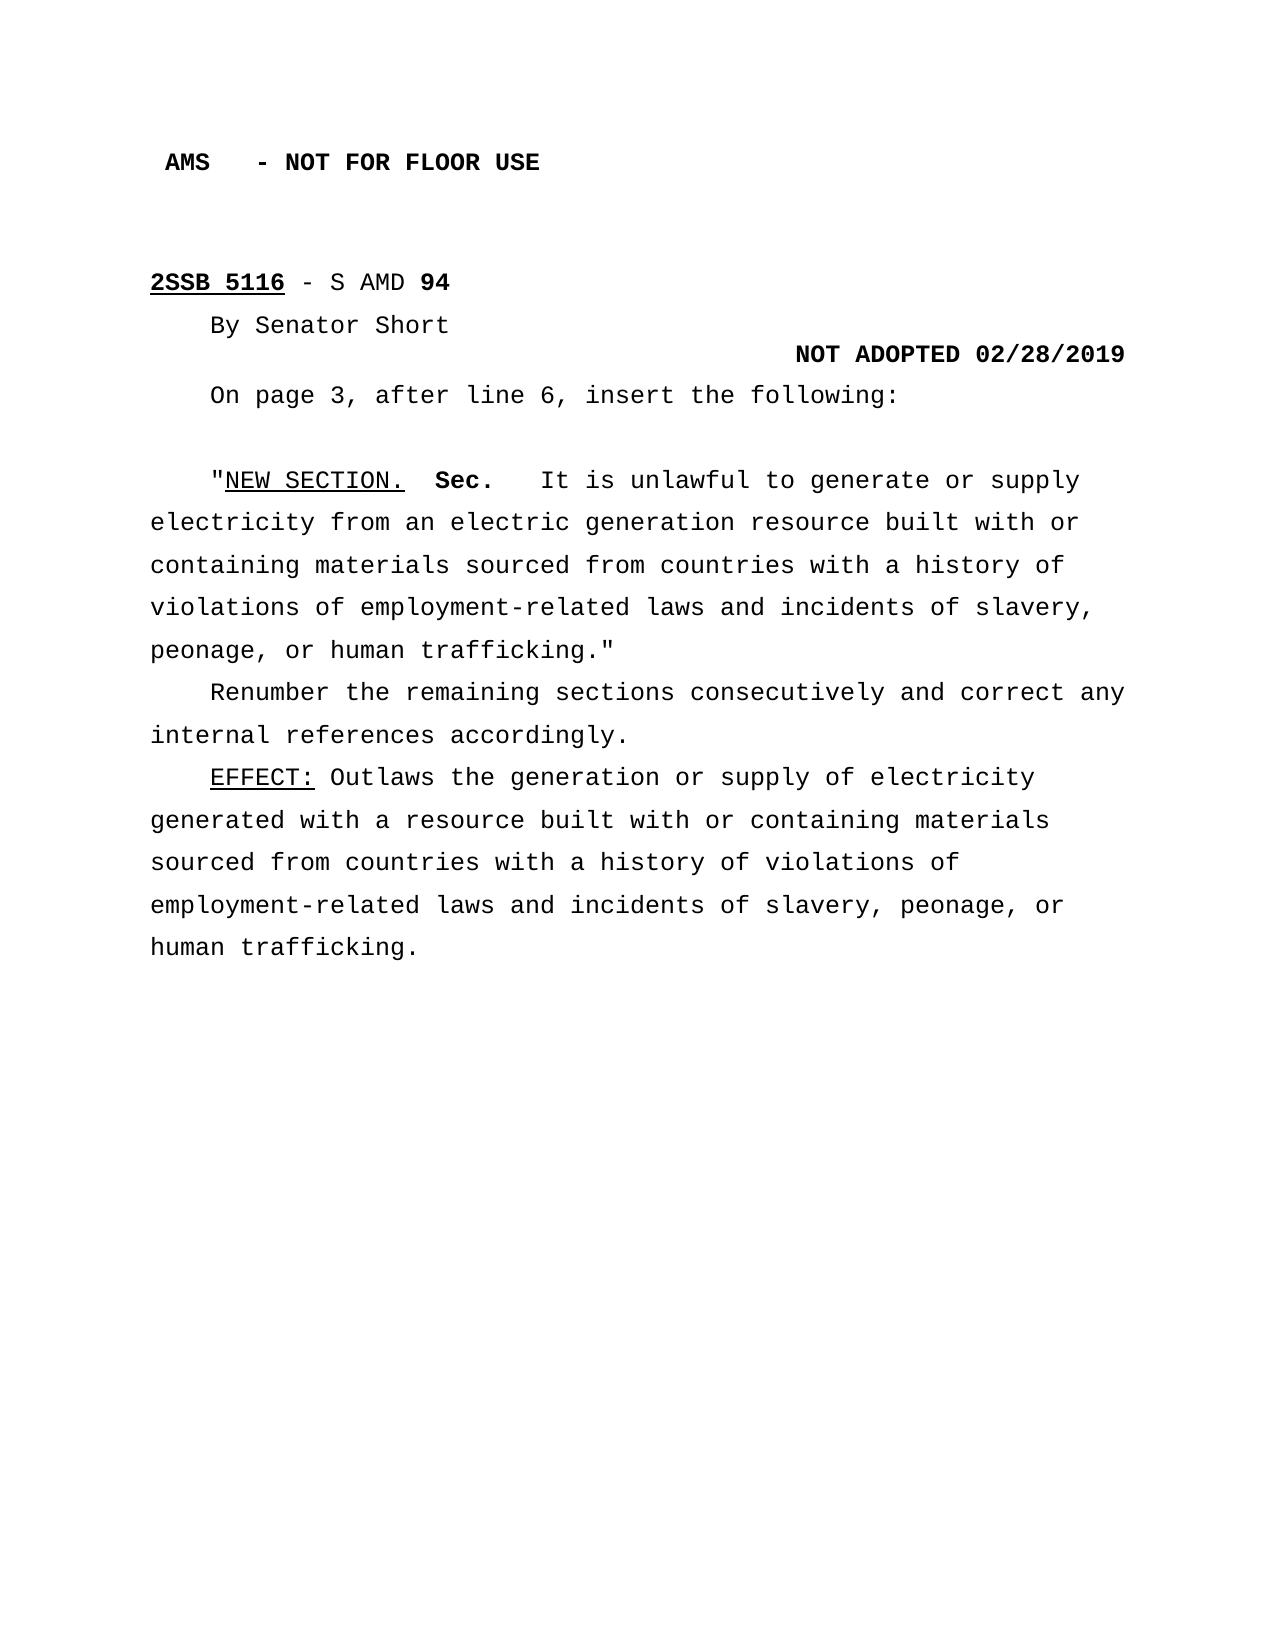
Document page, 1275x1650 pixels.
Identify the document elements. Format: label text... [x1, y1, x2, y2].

text 2SSB 5116 - S AMD 94 [150, 257, 1125, 299]
text EFFECT: Outlaws the generation or supply of electricity generated with a resource built with or containing materials sourced from countries with a history of violations of employment-related laws and incidents of slavery, peonage, or human trafficking. [150, 752, 1125, 964]
text Renumber the remaining sections consecutively and correct any internal references accordingly. [150, 667, 1125, 752]
text AMS - NOT FOR FLOOR USE [150, 150, 1125, 178]
text "NEW SECTION. Sec. It is unlawful to generate or supply electricity from an electric generation resource built with or containing materials sourced from countries with a history of violations of employment-related laws and incidents of slavery, peonage, or human trafficking." [150, 454, 1125, 667]
text NOT ADOPTED 02/28/2019 [150, 342, 1125, 370]
text On page 3, after line 6, insert the following: [150, 370, 1125, 412]
text By Senator Short [150, 299, 1125, 342]
